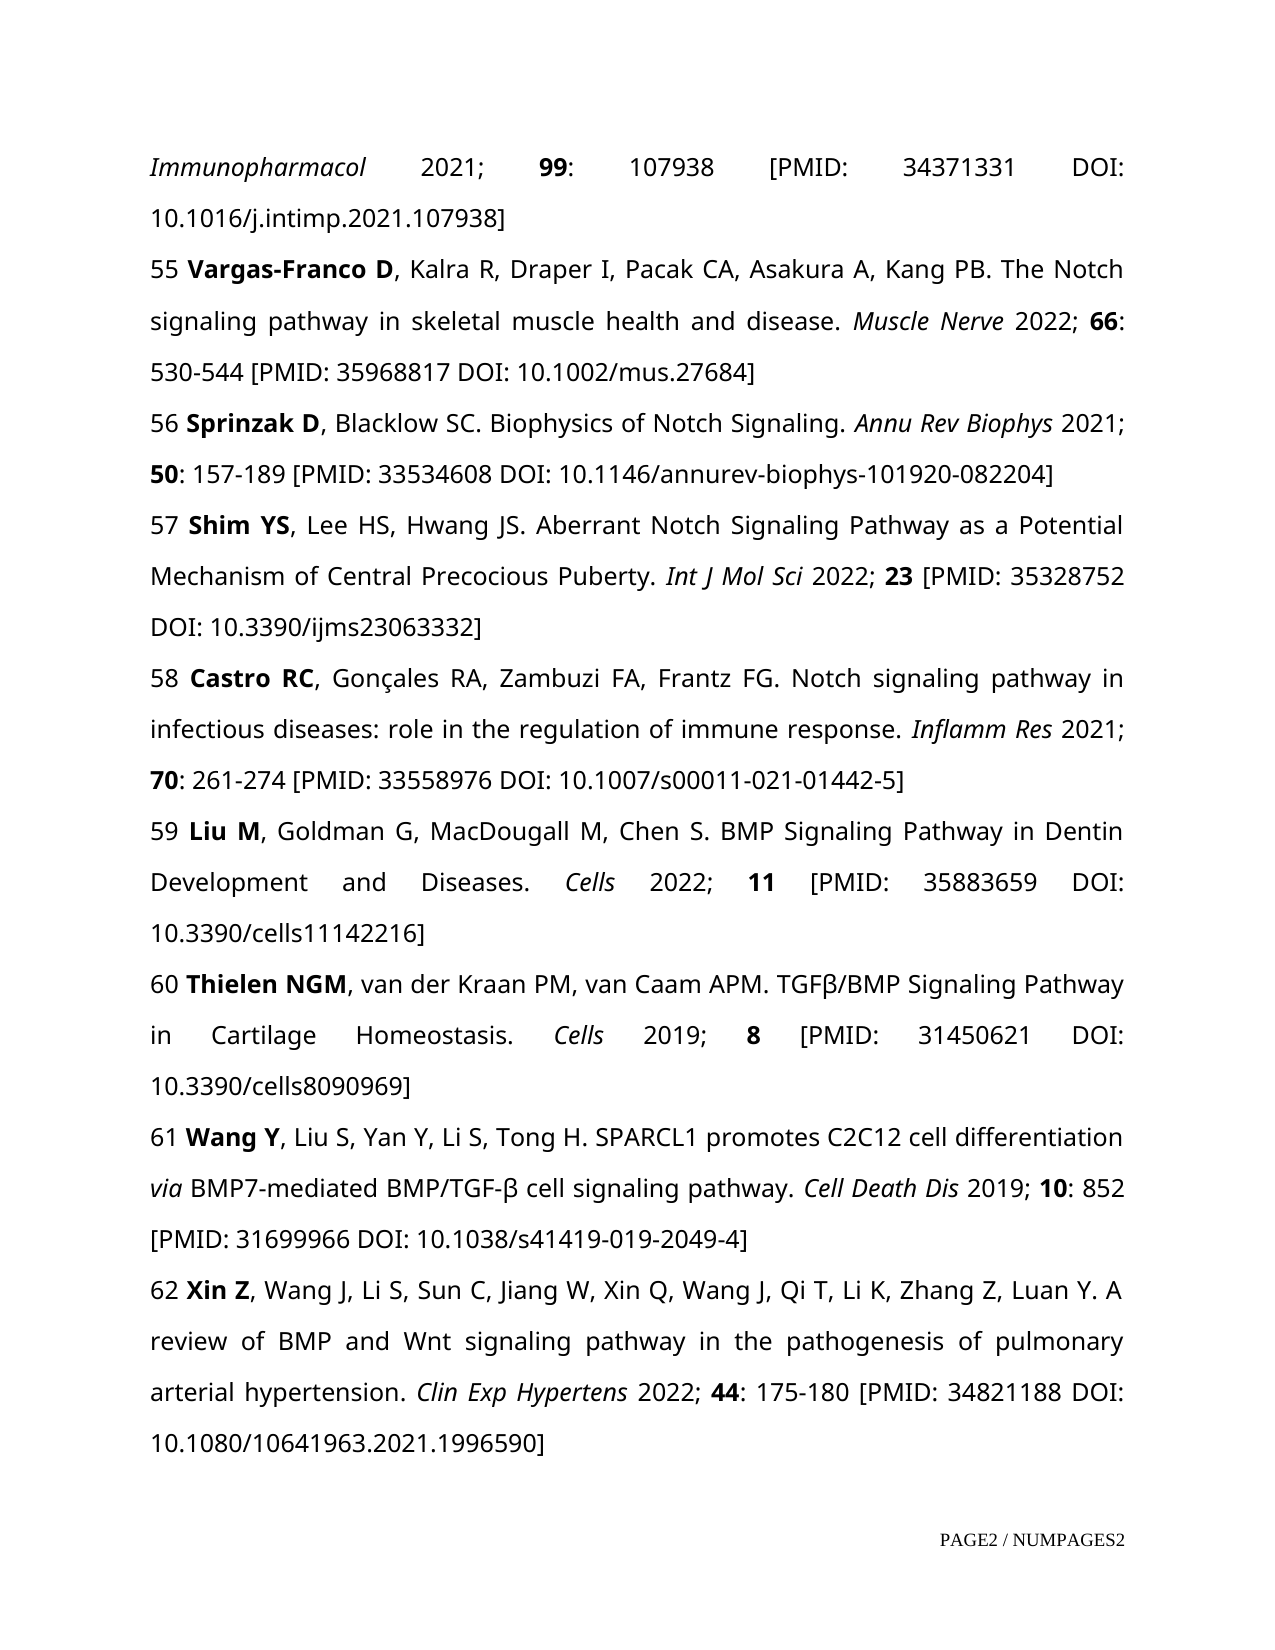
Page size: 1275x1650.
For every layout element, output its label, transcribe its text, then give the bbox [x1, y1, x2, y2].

text 61 Wang Y, Liu S, Yan Y, Li S, Tong H. SPARCL1 promotes C2C12 cell differentiation via BMP7-mediated BMP/TGF-β cell signaling pathway. Cell Death Dis 2019; 10: 852 [PMID: 31699966 DOI: 10.1038/s41419-019-2049-4] [150, 1120, 1125, 1256]
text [150, 150, 1125, 235]
text 62 Xin Z, Wang J, Li S, Sun C, Jiang W, Xin Q, Wang J, Qi T, Li K, Zhang Z, Luan Y. A review of BMP and Wnt signaling pathway in the pathogenesis of pulmonary arterial hypertension. Clin Exp Hypertens 2022; 44: 175-180 [PMID: 34821188 DOI: 10.1080/10641963.2021.1996590] [150, 1273, 1125, 1460]
text 60 Thielen NGM, van der Kraan PM, van Caam APM. TGFβ/BMP Signaling Pathway in Cartilage Homeostasis. Cells 2019; 8 [PMID: 31450621 DOI: 10.3390/cells8090969] [150, 967, 1125, 1103]
text 59 Liu M, Goldman G, MacDougall M, Chen S. BMP Signaling Pathway in Dentin Development and Diseases. Cells 2022; 11 [PMID: 35883659 DOI: 10.3390/cells11142216] [150, 813, 1125, 950]
text 55 Vargas-Franco D, Kalra R, Draper I, Pacak CA, Asakura A, Kang PB. The Notch signaling pathway in skeletal muscle health and disease. Muscle Nerve 2022; 66: 530-544 [PMID: 35968817 DOI: 10.1002/mus.27684] [150, 252, 1125, 388]
text 56 Sprinzak D, Blacklow SC. Biophysics of Notch Signaling. Annu Rev Biophys 2021; 50: 157-189 [PMID: 33534608 DOI: 10.1146/annurev-biophys-101920-082204] [150, 405, 1125, 490]
text 57 Shim YS, Lee HS, Hwang JS. Aberrant Notch Signaling Pathway as a Potential Mechanism of Central Precocious Puberty. Int J Mol Sci 2022; 23 [PMID: 35328752 DOI: 10.3390/ijms23063332] [150, 507, 1125, 643]
text 58 Castro RC, Gonçales RA, Zambuzi FA, Frantz FG. Notch signaling pathway in infectious diseases: role in the regulation of immune response. Inflamm Res 2021; 70: 261-274 [PMID: 33558976 DOI: 10.1007/s00011-021-01442-5] [150, 660, 1125, 797]
